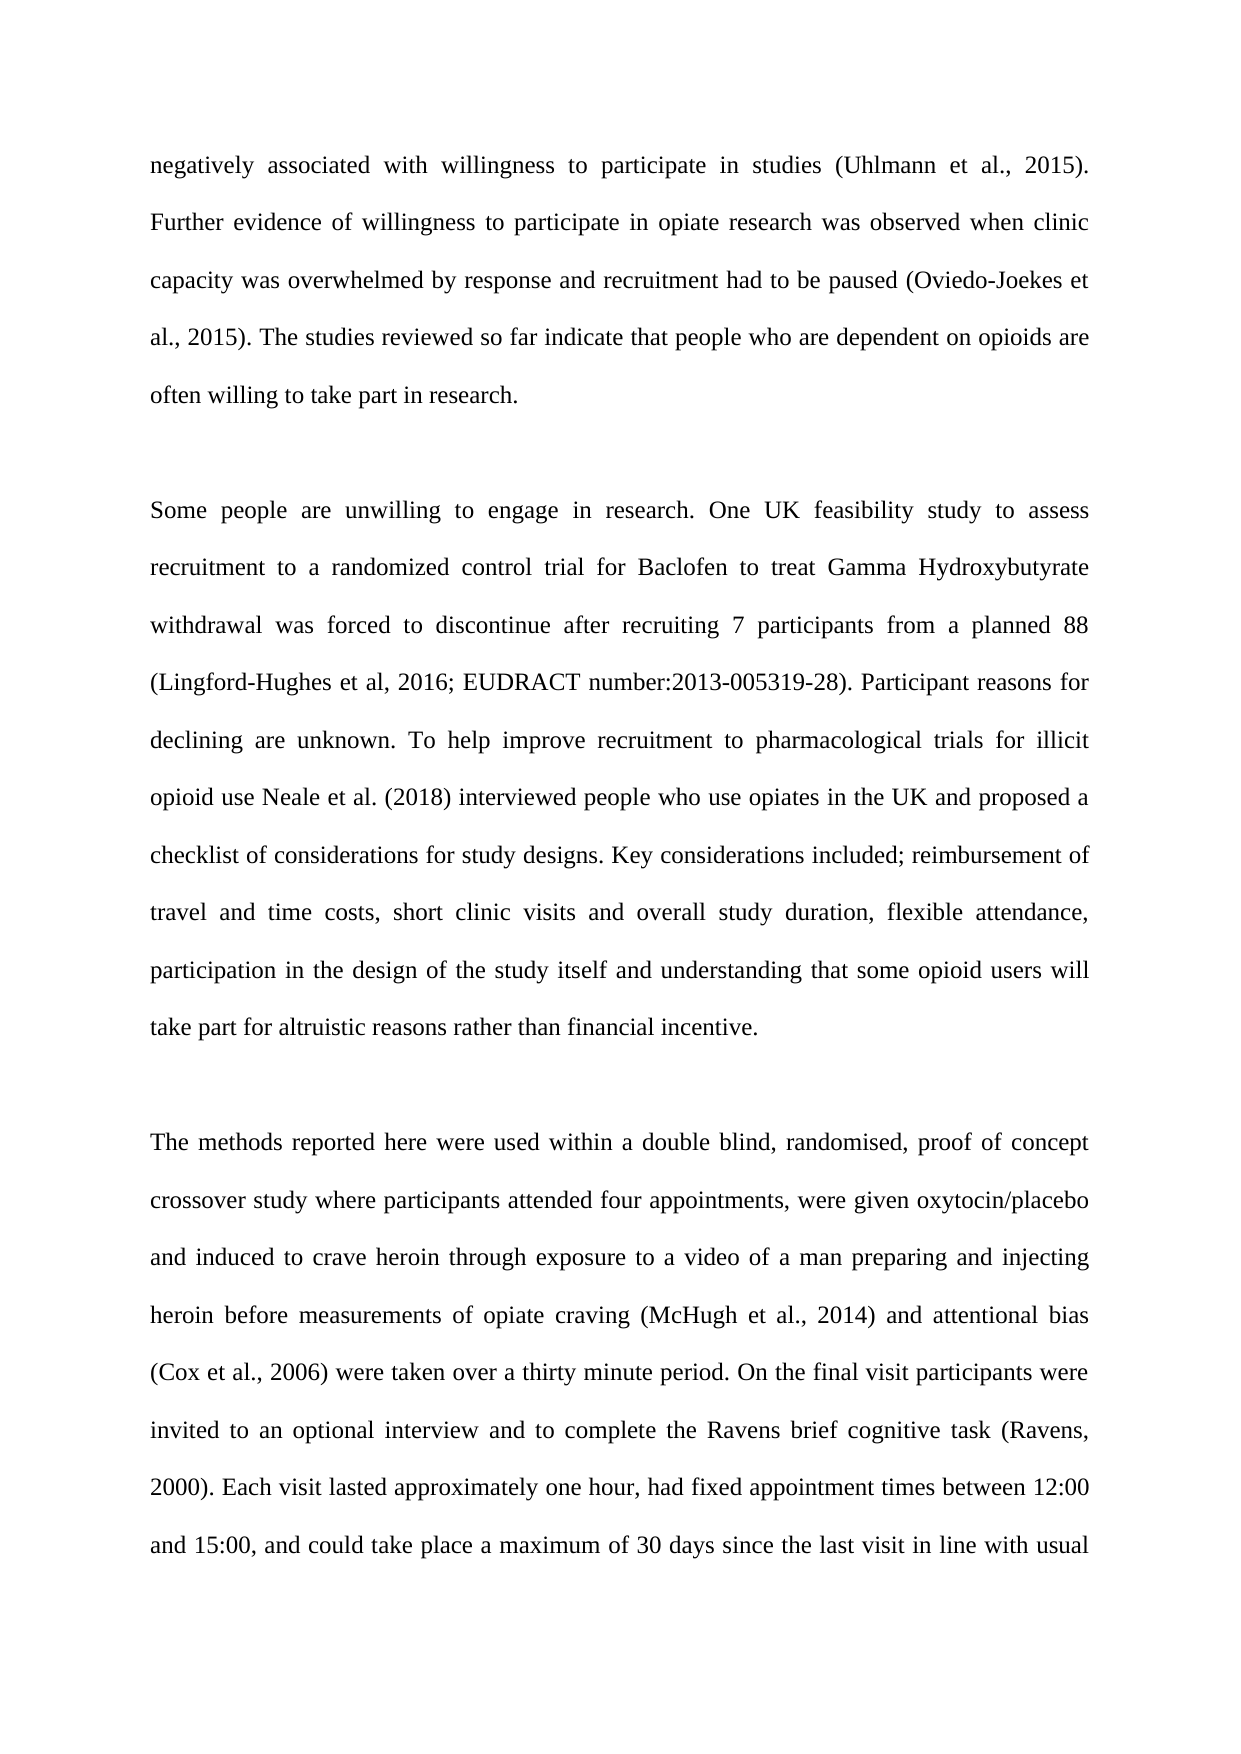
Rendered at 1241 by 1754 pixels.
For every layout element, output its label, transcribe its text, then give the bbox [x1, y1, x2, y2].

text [150, 1127, 1090, 1559]
text Some people are unwilling to engage in research. One UK feasibility study to assess recruitment to a randomized control trial for Baclofen to treat Gamma Hydroxybutyrate withdrawal was forced to discontinue after recruiting 7 participants from a planned 88 (Lingford-Hughes et al, 2016; EUDRACT number:2013-005319-28). Participant reasons for declining are unknown. To help improve recruitment to pharmacological trials for illicit opioid use Neale et al. (2018) interviewed people who use opiates in the UK and proposed a checklist of considerations for study designs. Key considerations included; reimbursement of travel and time costs, short clinic visits and overall study duration, flexible attendance, participation in the design of the study itself and understanding that some opioid users will take part for altruistic reasons rather than financial incentive. [150, 495, 1090, 1041]
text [150, 150, 1090, 409]
